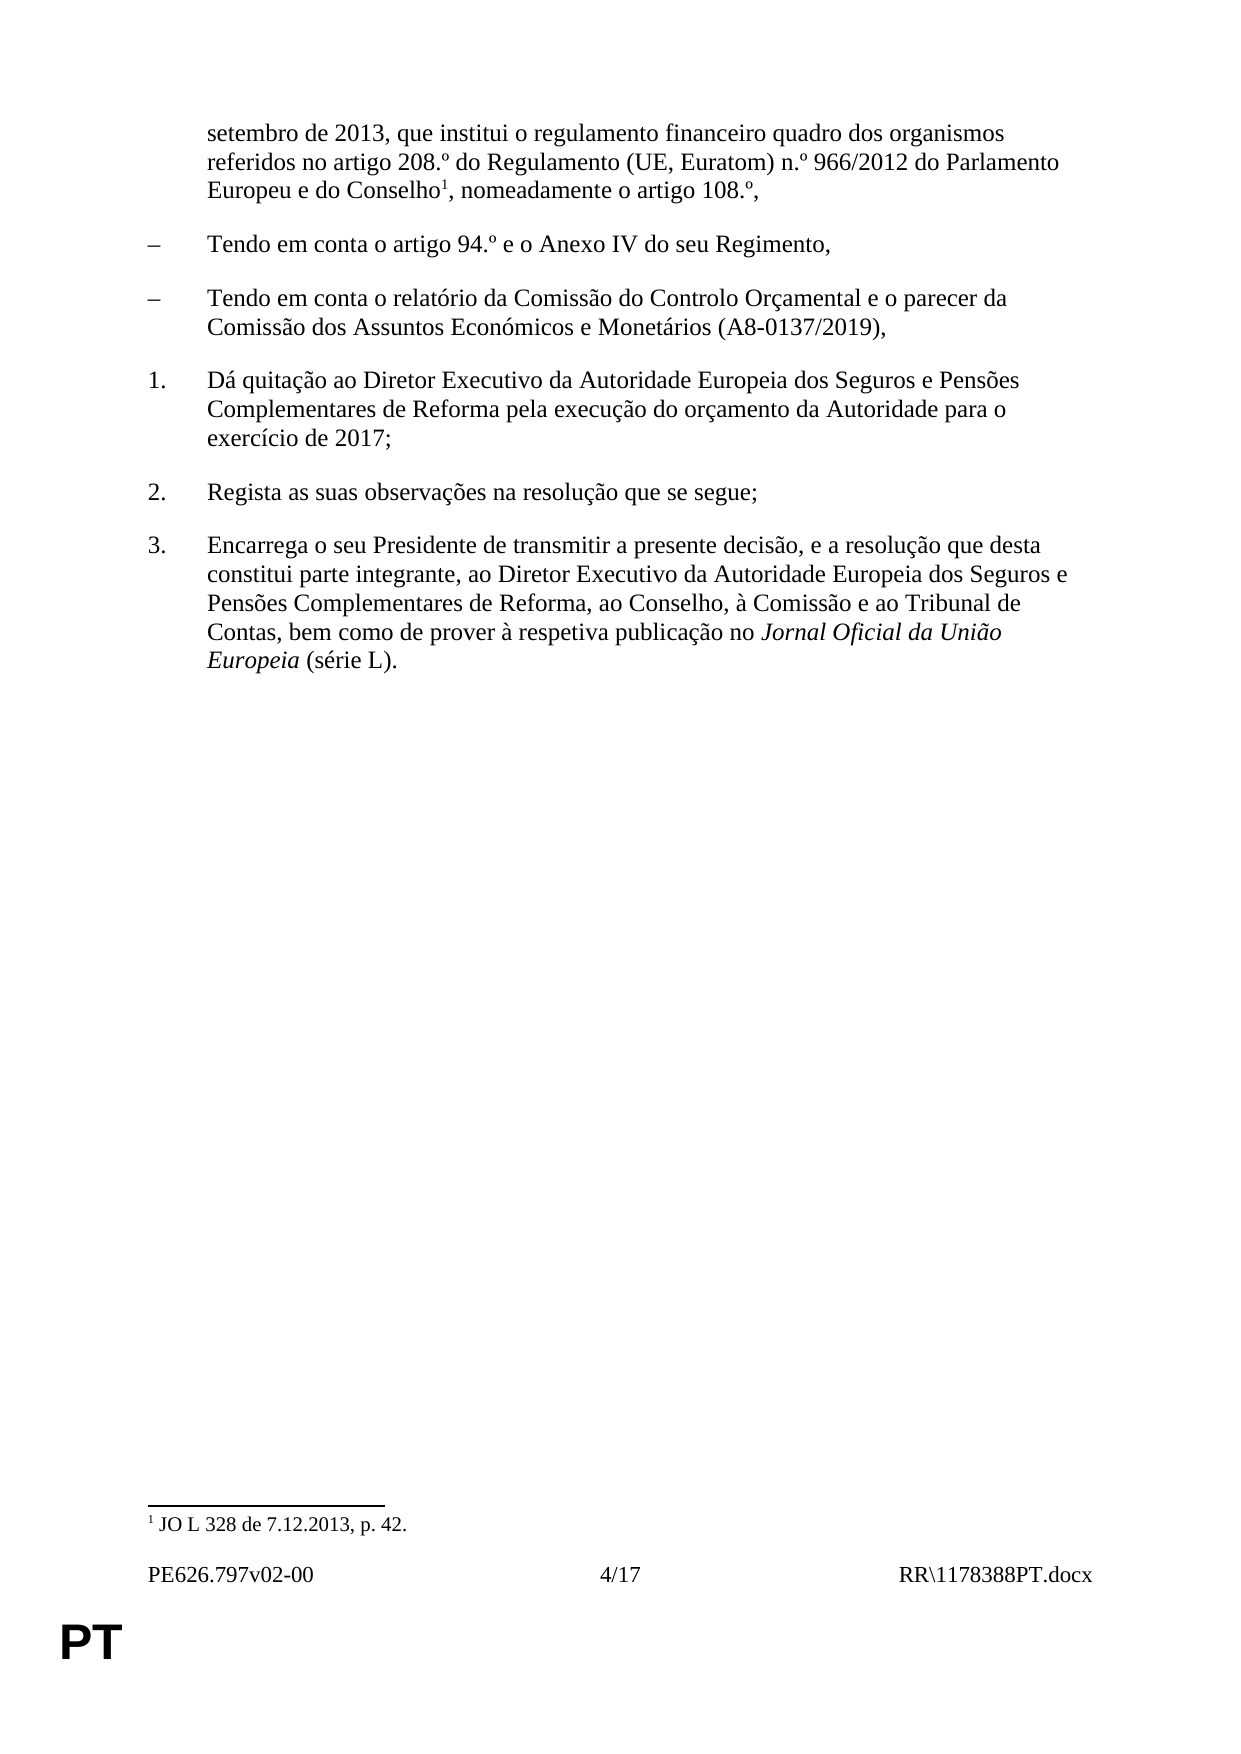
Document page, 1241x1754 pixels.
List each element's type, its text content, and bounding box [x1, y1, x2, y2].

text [148, 118, 1092, 204]
text 2. Regista as suas observações na resolução que se segue; [148, 477, 1092, 506]
text – Tendo em conta o artigo 94.º e o Anexo IV do seu Regimento, [148, 229, 1092, 258]
text 1. Dá quitação ao Diretor Executivo da Autoridade Europeia dos Seguros e Pensões Complementares de Reforma pela execução do orçamento da Autoridade para o exercício de 2017; [148, 366, 1092, 452]
text 3. Encarrega o seu Presidente de transmitir a presente decisão, e a resolução que desta constitui parte integrante, ao Diretor Executivo da Autoridade Europeia dos Seguros e Pensões Complementares de Reforma, ao Conselho, à Comissão e ao Tribunal de Contas, bem como de prover à respetiva publicação no Jornal Oficial da União Europeia (série L). [148, 531, 1092, 674]
text – Tendo em conta o relatório da Comissão do Controlo Orçamental e o parecer da Comissão dos Assuntos Económicos e Monetários (A8-0137/2019), [148, 283, 1092, 341]
